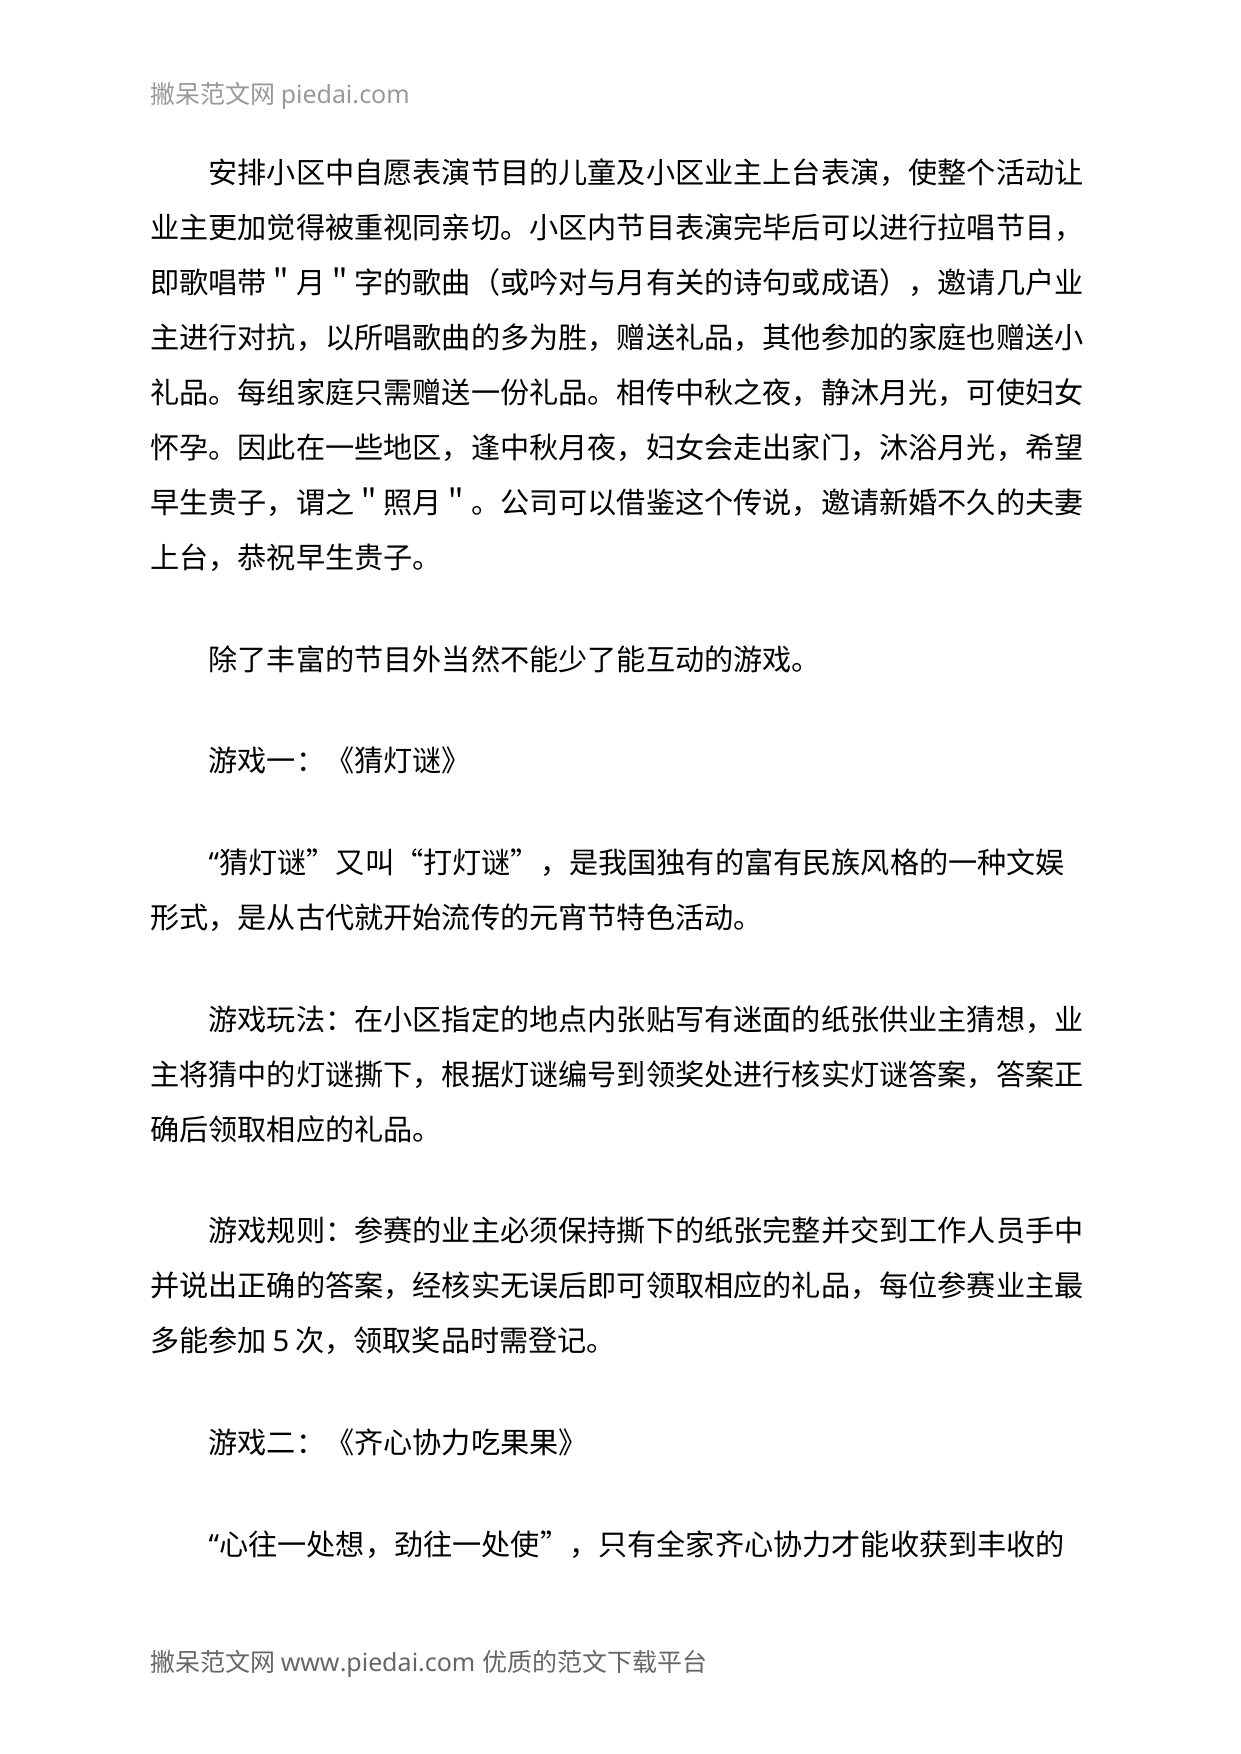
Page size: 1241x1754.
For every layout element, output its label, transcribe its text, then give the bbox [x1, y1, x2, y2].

text 游戏玩法：在小区指定的地点内张贴写有迷面的纸张供业主猜想，业主将猜中的灯谜撕下，根据灯谜编号到领奖处进行核实灯谜答案，答案正确后领取相应的礼品。 [150, 996, 1090, 1148]
text “猜灯谜”又叫“打灯谜”，是我国独有的富有民族风格的一种文娱形式，是从古代就开始流传的元宵节特色活动。 [150, 839, 1090, 937]
text 游戏二：《齐心协力吃果果》 [150, 1420, 1090, 1462]
text 游戏规则：参赛的业主必须保持撕下的纸张完整并交到工作人员手中并说出正确的答案，经核实无误后即可领取相应的礼品，每位参赛业主最多能参加5次，领取奖品时需登记。 [150, 1208, 1090, 1360]
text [150, 1521, 1090, 1564]
text 安排小区中自愿表演节目的儿童及小区业主上台表演，使整个活动让业主更加觉得被重视同亲切。小区内节目表演完毕后可以进行拉唱节目，即歌唱带＂月＂字的歌曲（或吟对与月有关的诗句或成语），邀请几户业主进行对抗，以所唱歌曲的多为胜，赠送礼品，其他参加的家庭也赠送小礼品。每组家庭只需赠送一份礼品。相传中秋之夜，静沐月光，可使妇女怀孕。因此在一些地区，逢中秋月夜，妇女会走出家门，沐浴月光，希望早生贵子，谓之＂照月＂。公司可以借鉴这个传说，邀请新婚不久的夫妻上台，恭祝早生贵子。 [150, 150, 1090, 577]
text 游戏一：《猜灯谜》 [150, 738, 1090, 780]
text 除了丰富的节目外当然不能少了能互动的游戏。 [150, 636, 1090, 678]
